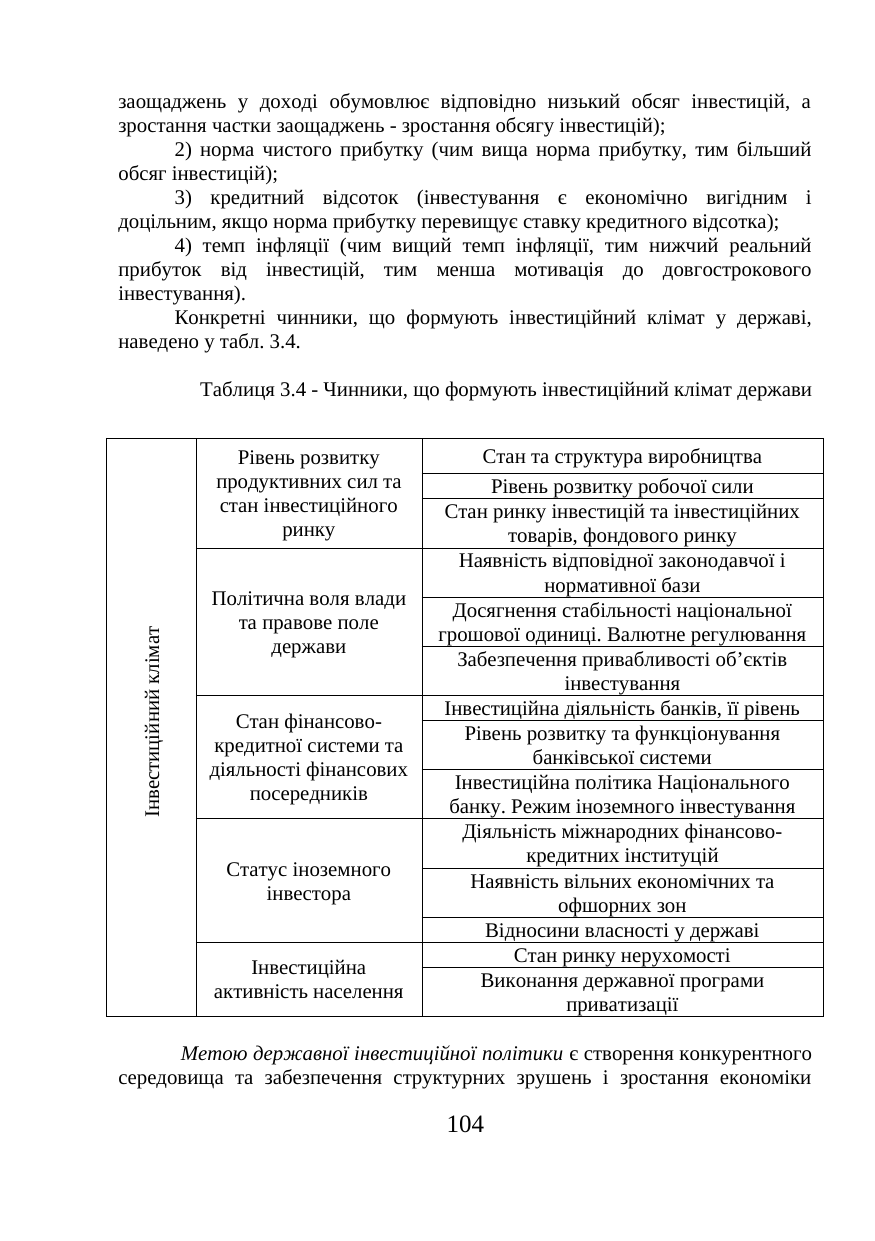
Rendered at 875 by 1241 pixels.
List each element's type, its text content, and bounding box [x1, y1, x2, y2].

text 3) кредитний відсоток (інвестування є економічно вигідним і доцільним, якщо норма прибутку перевищує ставку кредитного відсотка); [118, 185, 812, 233]
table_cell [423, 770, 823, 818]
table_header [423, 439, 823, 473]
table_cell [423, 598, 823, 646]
text 4) темп інфляції (чим вищий темп інфляції, тим нижчий реальний прибуток від інвестицій, тим менша мотивація до довгострокового інвестування). [118, 233, 812, 305]
text Конкретні чинники, що формують інвестиційний клімат у державі, наведено у табл. 3.4. [118, 305, 812, 353]
text Таблиця 3.4 - Чинники, що формують інвестиційний клімат держави [118, 377, 812, 401]
text 2) норма чистого прибутку (чим вища норма прибутку, тим більший обсяг інвестицій); [118, 137, 812, 185]
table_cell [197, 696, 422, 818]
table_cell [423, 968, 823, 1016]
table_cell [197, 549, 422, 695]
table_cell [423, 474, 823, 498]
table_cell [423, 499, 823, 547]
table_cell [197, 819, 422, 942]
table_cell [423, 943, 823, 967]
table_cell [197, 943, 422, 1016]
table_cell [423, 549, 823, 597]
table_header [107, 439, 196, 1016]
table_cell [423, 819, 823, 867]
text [118, 88, 812, 137]
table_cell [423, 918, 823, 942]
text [118, 1041, 812, 1089]
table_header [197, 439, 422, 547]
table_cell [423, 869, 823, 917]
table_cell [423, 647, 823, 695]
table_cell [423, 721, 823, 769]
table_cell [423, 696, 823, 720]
